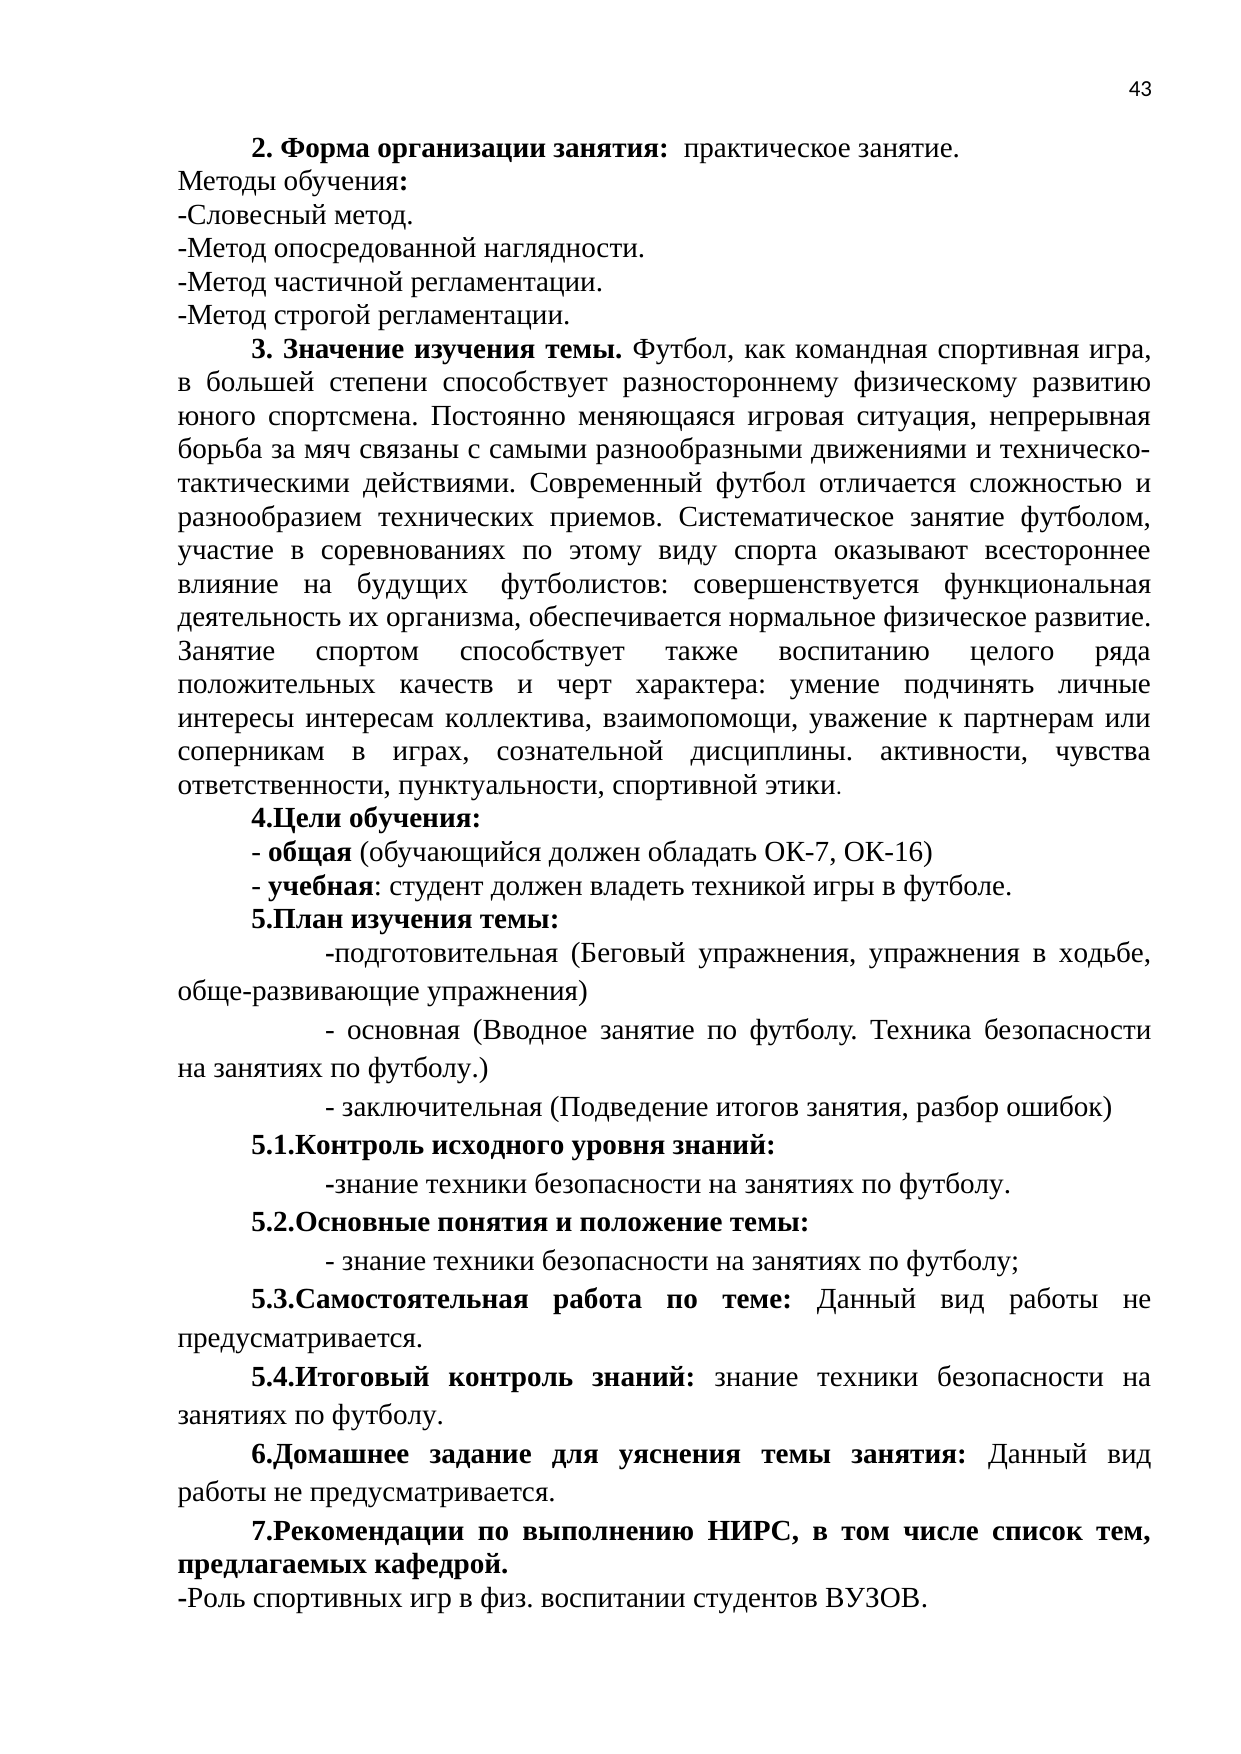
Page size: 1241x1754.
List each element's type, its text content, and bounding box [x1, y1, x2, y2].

text 7.Рекомендации по выполнению НИРС, в том числе список тем, предлагаемых кафедрой. [177, 1513, 1152, 1580]
text -подготовительная (Беговый упражнения, упражнения в ходьбе, обще-развивающие упражнения) [177, 935, 1152, 1007]
text -Метод опосредованной наглядности. [177, 230, 1152, 264]
text 2. Форма организации занятия: практическое занятие. [177, 130, 1152, 163]
text Методы обучения: [177, 163, 1152, 197]
text - знание техники безопасности на занятиях по футболу; [177, 1243, 1152, 1277]
text -Словесный метод. [177, 197, 1152, 230]
text - основная (Вводное занятие по футболу. Техника безопасности на занятиях по футболу.) [177, 1012, 1152, 1084]
text -Метод строгой регламентации. [177, 297, 1152, 331]
text 4.Цели обучения: [177, 801, 1152, 834]
text -Метод частичной регламентации. [177, 264, 1152, 297]
text 5.2.Основные понятия и положение темы: [177, 1204, 1152, 1238]
text 5.План изучения темы: [177, 901, 1152, 935]
text 3. Значение изучения темы. Футбол, как командная спортивная игра, в большей степени способствует разностороннему физическому развитию юного спортсмена. Постоянно меняющаяся игровая ситуация, непрерывная борьба за мяч связаны с самыми разнообразными движениями и техническо-тактическими действиями. Современный футбол отличается сложностью и разнообразием технических приемов. Систематическое занятие футболом, участие в соревнованиях по этому виду спорта оказывают всестороннее влияние на будущих футболистов: совершенствуется функциональная деятельность их организма, обеспечивается нормальное физическое развитие. Занятие спортом способствует также воспитанию целого ряда положительных качеств и черт характера: умение подчинять личные интересы интересам коллектива, взаимопомощи, уважение к партнерам или соперникам в играх, сознательной дисциплины. активности, чувства ответственности, пунктуальности, спортивной этики. [177, 331, 1152, 801]
text -Роль спортивных игр в физ. воспитании студентов ВУЗОВ. [177, 1580, 1152, 1613]
text - общая (обучающийся должен обладать ОК-7, ОК-16) [177, 834, 1152, 868]
text 5.3.Самостоятельная работа по теме: Данный вид работы не предусматривается. [177, 1282, 1152, 1354]
text -знание техники безопасности на занятиях по футболу. [177, 1166, 1152, 1199]
text - заключительная (Подведение итогов занятия, разбор ошибок) [177, 1089, 1152, 1122]
text 5.1.Контроль исходного уровня знаний: [177, 1127, 1152, 1161]
text 6.Домашнее задание для уяснения темы занятия: Данный вид работы не предусматривается. [177, 1436, 1152, 1508]
text - учебная: студент должен владеть техникой игры в футболе. [177, 868, 1152, 901]
text 5.4.Итоговый контроль знаний: знание техники безопасности на занятиях по футболу. [177, 1359, 1152, 1431]
